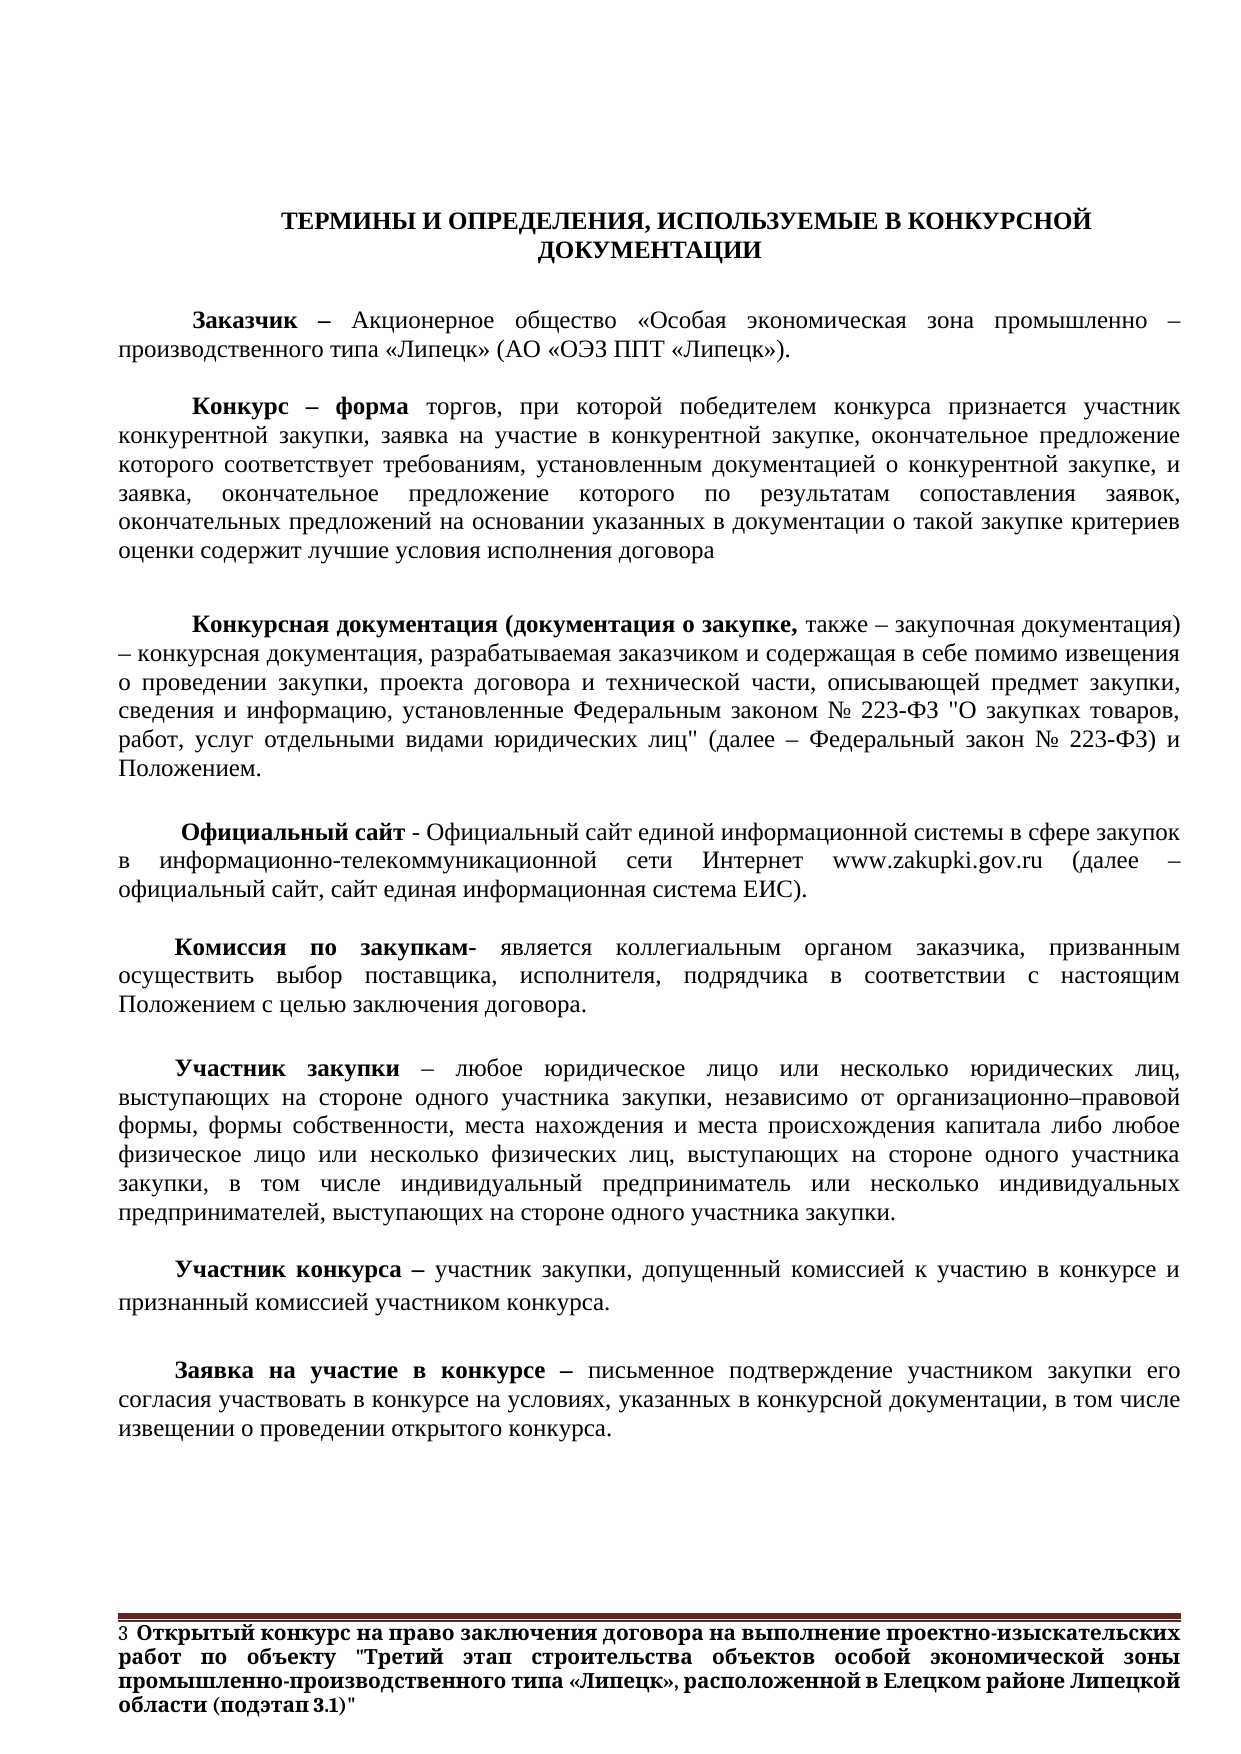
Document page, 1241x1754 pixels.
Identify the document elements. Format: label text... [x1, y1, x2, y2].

text Конкурс – форма торгов, при которой победителем конкурса признается участник конкурентной закупки, заявка на участие в конкурентной закупке, окончательное предложение которого соответствует требованиям, установленным документацией о конкурентной закупке, и заявка, окончательное предложение которого по результатам сопоставления заявок, окончательных предложений на основании указанных в документации о такой закупке критериев оценки содержит лучшие условия исполнения договора [118, 391, 1181, 564]
text Конкурсная документация (документация о закупке, также – закупочная документация) – конкурсная документация, разрабатываемая заказчиком и содержащая в себе помимо извещения о проведении закупки, проекта договора и технической части, описывающей предмет закупки, сведения и информацию, установленные Федеральным законом № 223-ФЗ "О закупках товаров, работ, услуг отдельными видами юридических лиц" (далее – Федеральный закон № 223-ФЗ) и Положением. [118, 609, 1181, 782]
subtitle ТЕРМИНЫ И ОПРЕДЕЛЕНИЯ, ИСПОЛЬЗУЕМЫЕ В КОНКУРСНОЙ ДОКУМЕНТАЦИИ [118, 206, 1181, 264]
text Участник закупки – любое юридическое лицо или несколько юридических лиц, выступающих на стороне одного участника закупки, независимо от организационно–правовой формы, формы собственности, места нахождения и места происхождения капитала либо любое физическое лицо или несколько физических лиц, выступающих на стороне одного участника закупки, в том числе индивидуальный предприниматель или несколько индивидуальных предпринимателей, выступающих на стороне одного участника закупки. [118, 1053, 1181, 1226]
text Заказчик – Акционерное общество «Особая экономическая зона промышленно – производственного типа «Липецк» (АО «ОЭЗ ППТ «Липецк»). [118, 305, 1181, 363]
text Участник конкурса – участник закупки, допущенный комиссией к участию в конкурсе и признанный комиссией участником конкурса. [118, 1254, 1181, 1316]
text Официальный сайт - Официальный сайт единой информационной системы в сфере закупок в информационно-телекоммуникационной сети Интернет www.zakupki.gov.ru (далее – официальный сайт, сайт единая информационная система ЕИС). [118, 817, 1181, 903]
text Заявка на участие в конкурсе – письменное подтверждение участником закупки его согласия участвовать в конкурсе на условиях, указанных в конкурсной документации, в том числе извещении о проведении открытого конкурса. [118, 1355, 1181, 1442]
text Комиссия по закупкам- является коллегиальным органом заказчика, призванным осуществить выбор поставщика, исполнителя, подрядчика в соответствии с настоящим Положением с целью заключения договора. [118, 932, 1181, 1018]
